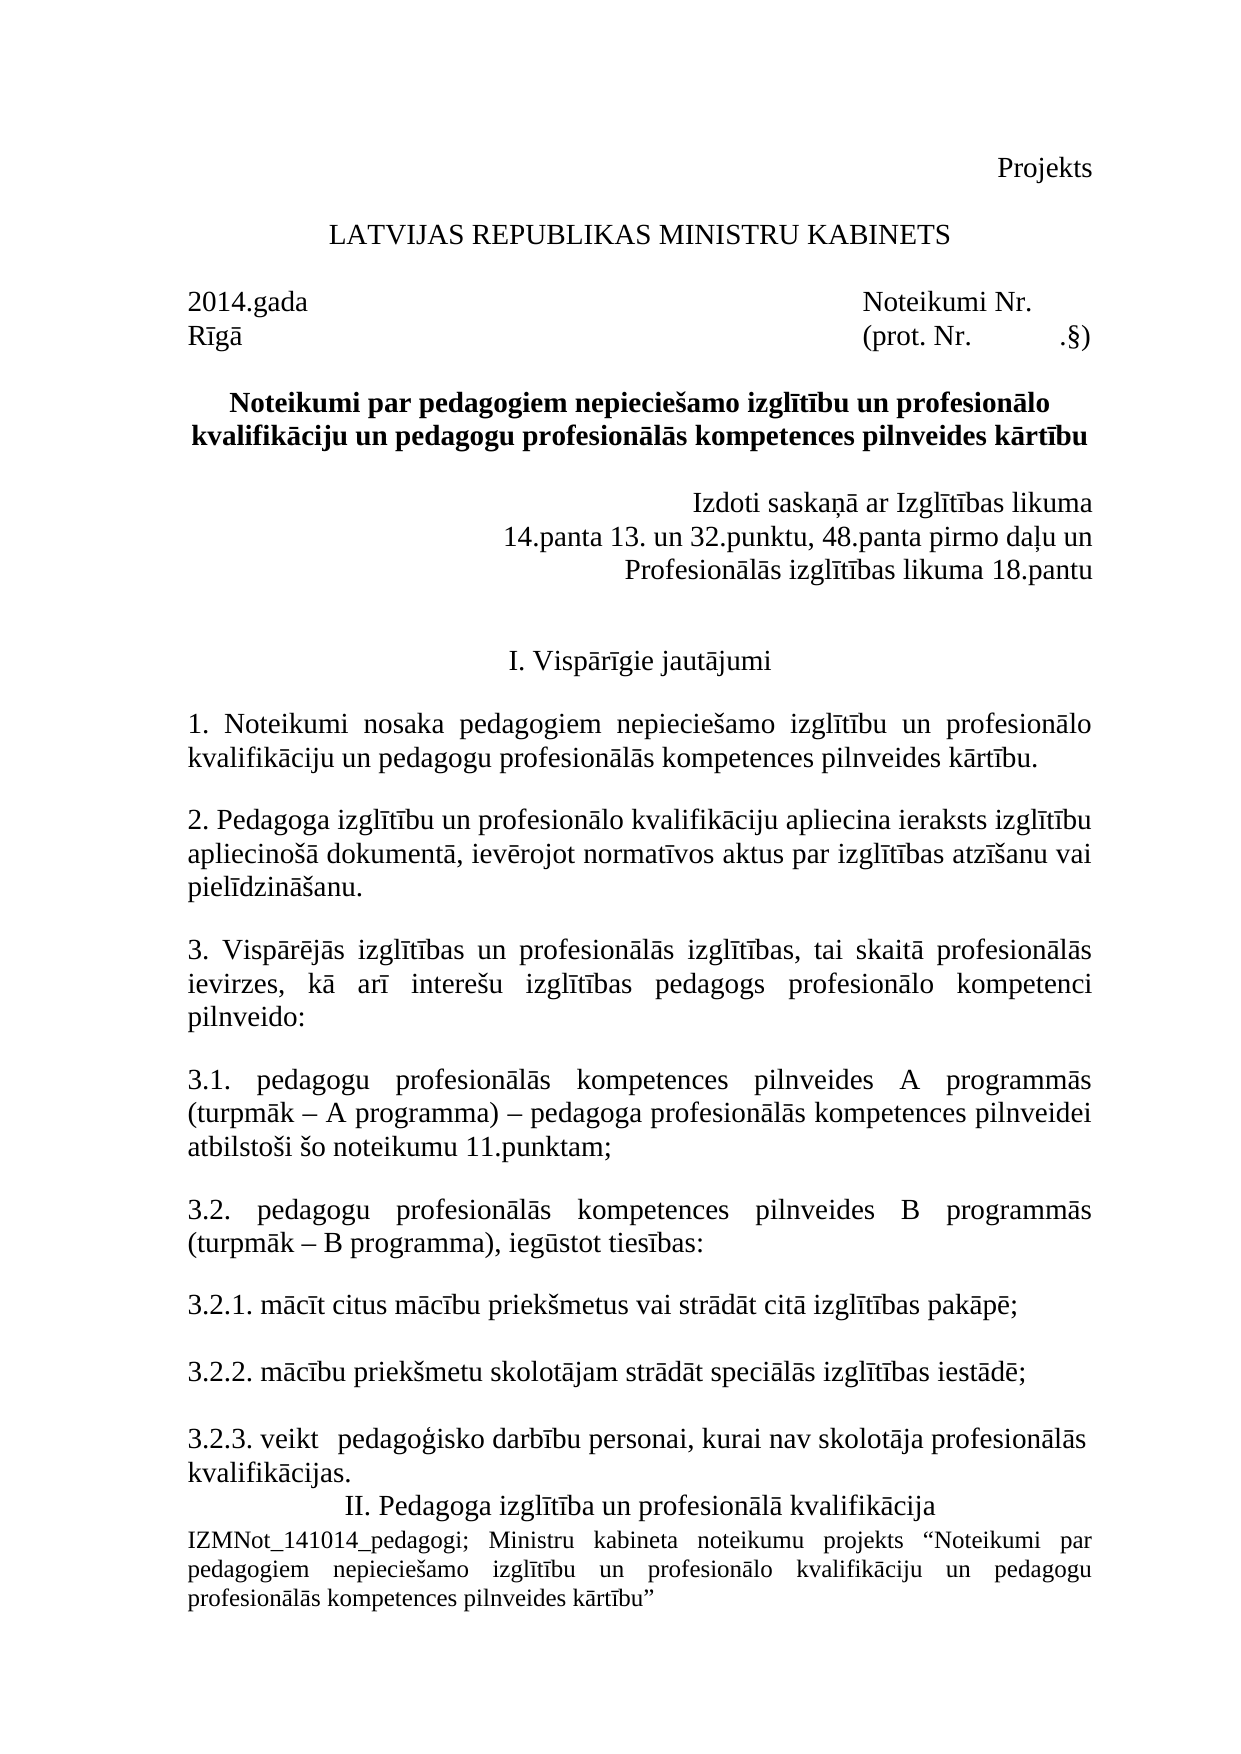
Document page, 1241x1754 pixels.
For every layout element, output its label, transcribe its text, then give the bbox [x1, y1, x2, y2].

text Rīgā (prot. Nr. .§) [187, 318, 1092, 351]
text 3.1. pedagogu profesionālās kompetences pilnveides A programmās (turpmāk – A programma) – pedagoga profesionālās kompetences pilnveidei atbilstoši šo noteikumu 11.punktam; [187, 1062, 1092, 1163]
text II. Pedagoga izglītība un profesionālā kvalifikācija [187, 1488, 1092, 1522]
text LATVIJAS REPUBLIKAS MINISTRU KABINETS [187, 217, 1092, 251]
text 14.panta 13. un 32.punktu, 48.panta pirmo daļu un [187, 519, 1092, 552]
text 1. Noteikumi nosaka pedagogiem nepieciešamo izglītību un profesionālo kvalifikāciju un pedagogu profesionālās kompetences pilnveides kārtību. [187, 706, 1092, 773]
text Izdoti saskaņā ar Izglītības likuma [187, 485, 1092, 519]
text 2014.gada Noteikumi Nr. [187, 284, 1092, 318]
text Profesionālās izglītības likuma 18.pantu [187, 552, 1092, 586]
text 3.2.2. mācību priekšmetu skolotājam strādāt speciālās izglītības iestādē; [187, 1354, 1092, 1388]
text 3. Vispārējās izglītības un profesionālās izglītības, tai skaitā profesionālās ievirzes, kā arī interešu izglītības pedagogs profesionālo kompetenci pilnveido: [187, 932, 1092, 1033]
text Noteikumi par pedagogiem nepieciešamo izglītību un profesionālo kvalifikāciju un pedagogu profesionālās kompetences pilnveides kārtību [187, 385, 1092, 452]
text I. Vispārīgie jautājumi [187, 643, 1092, 677]
text Projekts [187, 150, 1092, 183]
text 3.2.1. mācīt citus mācību priekšmetus vai strādāt citā izglītības pakāpē; [187, 1287, 1092, 1321]
text 2. Pedagoga izglītību un profesionālo kvalifikāciju apliecina ieraksts izglītību apliecinošā dokumentā, ievērojot normatīvos aktus par izglītības atzīšanu vai pielīdzināšanu. [187, 802, 1092, 903]
text 3.2.3. veikt pedagoģisko darbību personai, kurai nav skolotāja profesionālās kvalifikācijas. [187, 1421, 1092, 1488]
text 3.2. pedagogu profesionālās kompetences pilnveides B programmās (turpmāk – B programma), iegūstot tiesības: [187, 1192, 1092, 1259]
